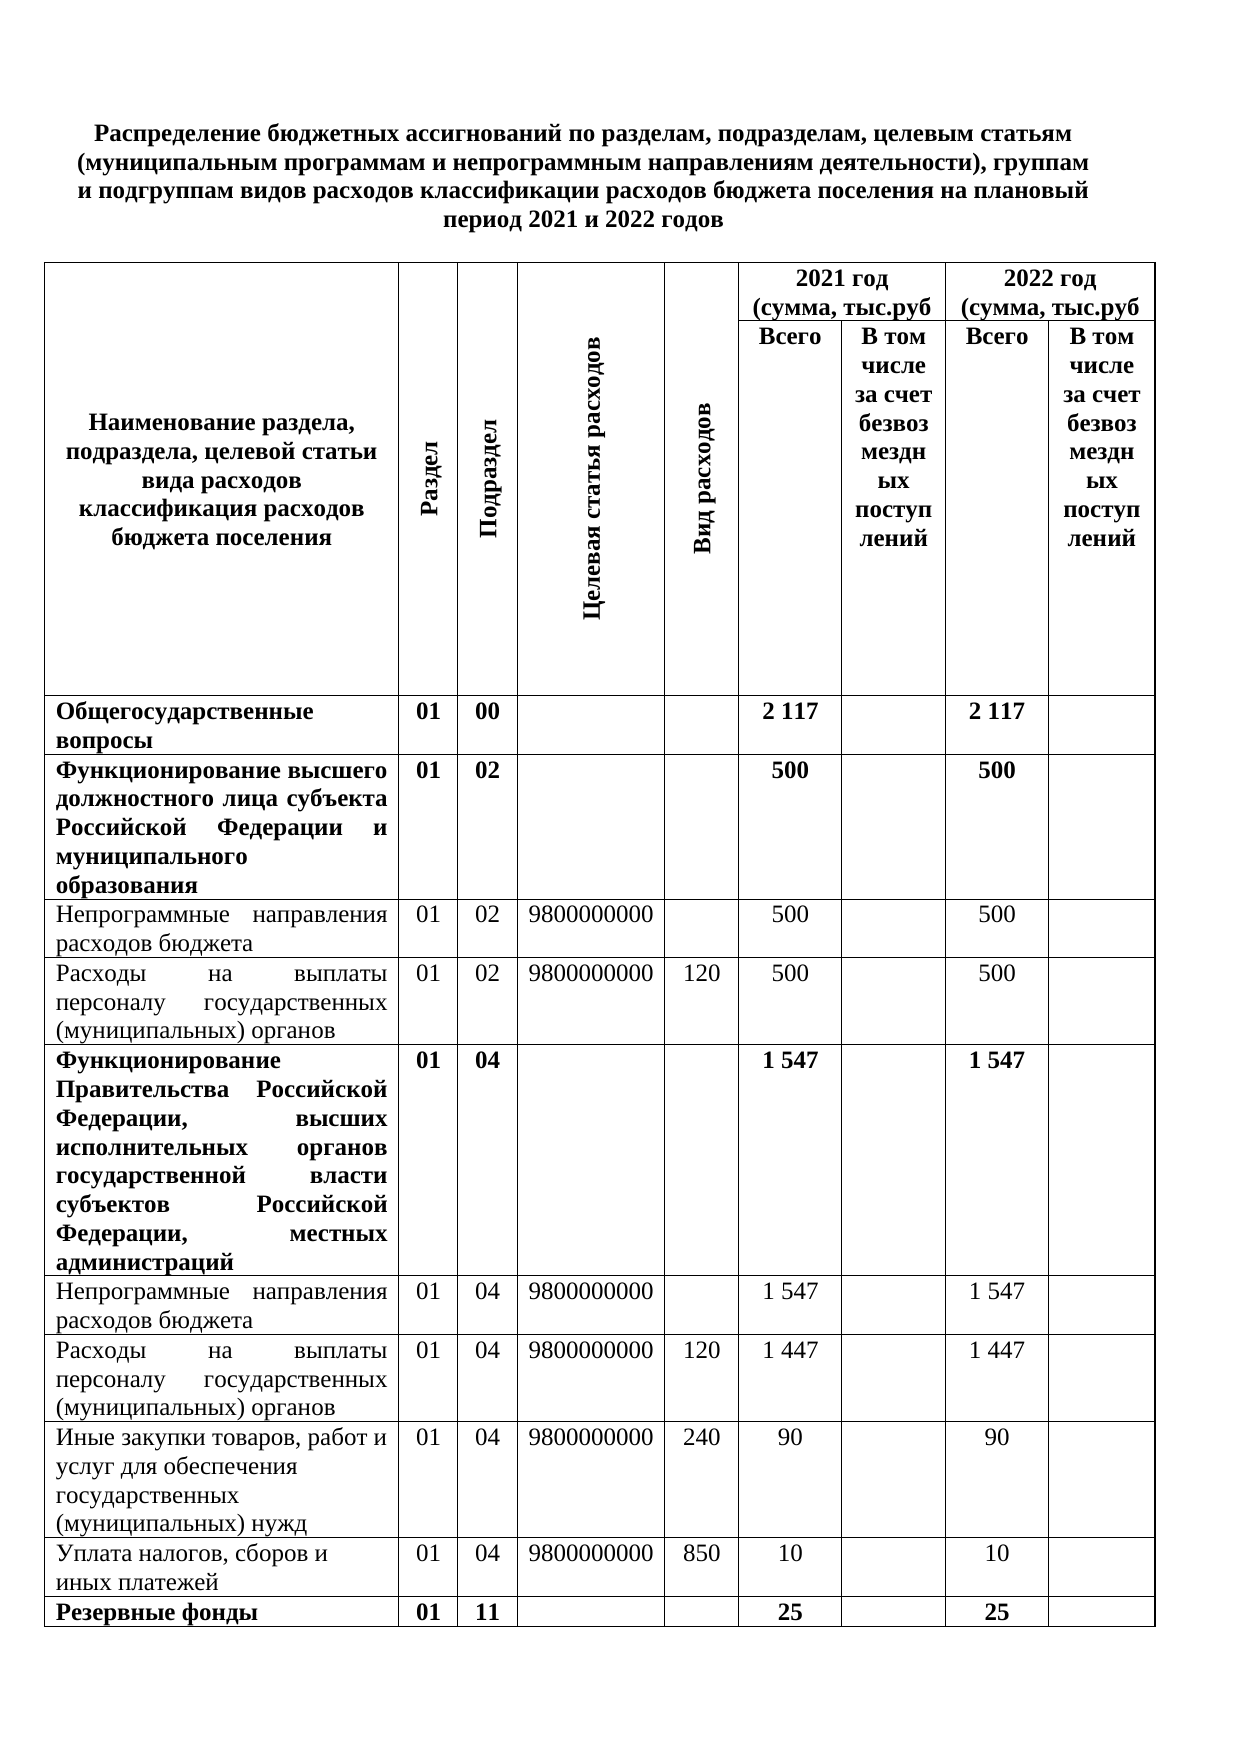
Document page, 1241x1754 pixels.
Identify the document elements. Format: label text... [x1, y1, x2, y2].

table_cell 04 [458, 1276, 517, 1334]
table_cell 10 [739, 1538, 841, 1596]
table_cell 9800000000 [518, 1335, 664, 1421]
table_cell Общегосударственные вопросы [45, 696, 398, 754]
table_cell 9800000000 [518, 958, 664, 1044]
table_cell 1 547 [946, 1045, 1048, 1275]
table_cell 9800000000 [518, 1538, 664, 1596]
table_cell 1 447 [946, 1335, 1048, 1421]
table_cell 1 547 [946, 1276, 1048, 1334]
table_cell [1049, 958, 1154, 1044]
table_cell [1049, 755, 1154, 898]
table_header Наименование раздела, подраздела, целевой статьи вида расходов классификация расходов бюджета поселения [45, 263, 398, 695]
table_cell 1 547 [739, 1276, 841, 1334]
table_cell [1049, 1538, 1154, 1596]
table_cell 500 [739, 755, 841, 898]
table_cell [842, 696, 945, 754]
table_header Раздел [399, 263, 457, 695]
table_cell [842, 900, 945, 957]
table_cell 9800000000 [518, 900, 664, 957]
table_header Вид расходов [665, 263, 738, 695]
table_cell [842, 755, 945, 898]
table_cell 01 [399, 958, 457, 1044]
table_cell 00 [458, 696, 517, 754]
table_cell 25 [739, 1597, 841, 1626]
table_cell Непрограммные направления расходов бюджета [45, 900, 398, 957]
table_cell 2 117 [946, 696, 1048, 754]
table_cell 500 [739, 900, 841, 957]
table_cell Всего [946, 321, 1048, 695]
table_cell 90 [946, 1422, 1048, 1537]
table_cell 02 [458, 958, 517, 1044]
table_cell 01 [399, 1276, 457, 1334]
table_cell [842, 1276, 945, 1334]
table_cell 11 [458, 1597, 517, 1626]
table_cell [665, 755, 738, 898]
table_cell [842, 958, 945, 1044]
table_cell 2 117 [739, 696, 841, 754]
table_cell [518, 1597, 664, 1626]
table_cell 01 [399, 1045, 457, 1275]
table_cell 04 [458, 1538, 517, 1596]
table_cell Функционирование Правительства Российской Федерации, высших исполнительных органов государственной власти субъектов Российской Федерации, местных администраций [45, 1045, 398, 1275]
table_cell 1 547 [739, 1045, 841, 1275]
table_cell 01 [399, 1335, 457, 1421]
table_cell [1049, 1335, 1154, 1421]
table_cell 850 [665, 1538, 738, 1596]
text Распределение бюджетных ассигнований по разделам, подразделам, целевым статьям (муниципальным программам и непрограммным направлениям деятельности), группам и подгруппам видов расходов классификации расходов бюджета поселения на плановый период 2021 и 2022 годов [74, 118, 1092, 233]
table_cell [1049, 900, 1154, 957]
table_header 2022 год (сумма, тыс.руб [946, 263, 1154, 320]
table_cell 04 [458, 1045, 517, 1275]
table_cell В том числе за счет безвозмездных поступлений [1049, 321, 1154, 695]
table_header 2021 год (сумма, тыс.руб [739, 263, 945, 320]
table_cell 500 [946, 900, 1048, 957]
table_cell 120 [665, 958, 738, 1044]
table_header Подраздел [458, 263, 517, 695]
table_cell 90 [739, 1422, 841, 1537]
table_cell 120 [665, 1335, 738, 1421]
table_header Целевая статья расходов [518, 263, 664, 695]
table_cell [1049, 1045, 1154, 1275]
table_cell [842, 1597, 945, 1626]
table_cell [665, 1276, 738, 1334]
table_cell Уплата налогов, сборов и иных платежей [45, 1538, 398, 1596]
table_cell 01 [399, 755, 457, 898]
table_cell [1049, 1597, 1154, 1626]
table_cell В том числе за счет безвозмездных поступлений [842, 321, 945, 695]
table_cell 9800000000 [518, 1276, 664, 1334]
table_cell 500 [946, 755, 1048, 898]
table_cell 9800000000 [518, 1422, 664, 1537]
table_cell [1049, 696, 1154, 754]
table_cell Функционирование высшего должностного лица субъекта Российской Федерации и муниципального образования [45, 755, 398, 898]
table_cell [1049, 1276, 1154, 1334]
table_cell 500 [946, 958, 1048, 1044]
table_cell [842, 1422, 945, 1537]
table_cell [518, 1045, 664, 1275]
table_cell Непрограммные направления расходов бюджета [45, 1276, 398, 1334]
table_cell Всего [739, 321, 841, 695]
table_cell [842, 1045, 945, 1275]
table_cell [665, 900, 738, 957]
table_cell 1 447 [739, 1335, 841, 1421]
table_cell Резервные фонды [45, 1597, 398, 1626]
table_cell [665, 1045, 738, 1275]
table_cell 04 [458, 1422, 517, 1537]
table_cell [842, 1335, 945, 1421]
table_cell [518, 696, 664, 754]
table_cell [665, 1597, 738, 1626]
table_cell 240 [665, 1422, 738, 1537]
table_cell [1049, 1422, 1154, 1537]
table_cell 500 [739, 958, 841, 1044]
table_cell Расходы на выплаты персоналу государственных (муниципальных) органов [45, 958, 398, 1044]
table_cell Иные закупки товаров, работ и услуг для обеспечения государственных (муниципальных) нужд [45, 1422, 398, 1537]
table_cell 10 [946, 1538, 1048, 1596]
table_cell [842, 1538, 945, 1596]
table_cell 01 [399, 900, 457, 957]
table_cell 01 [399, 1422, 457, 1537]
table_cell 01 [399, 1597, 457, 1626]
table_cell 02 [458, 900, 517, 957]
table_cell [665, 696, 738, 754]
table_cell Расходы на выплаты персоналу государственных (муниципальных) органов [45, 1335, 398, 1421]
table_cell 04 [458, 1335, 517, 1421]
table_cell 01 [399, 1538, 457, 1596]
table_cell [518, 755, 664, 898]
table_cell 02 [458, 755, 517, 898]
table_cell 25 [946, 1597, 1048, 1626]
table_cell 01 [399, 696, 457, 754]
